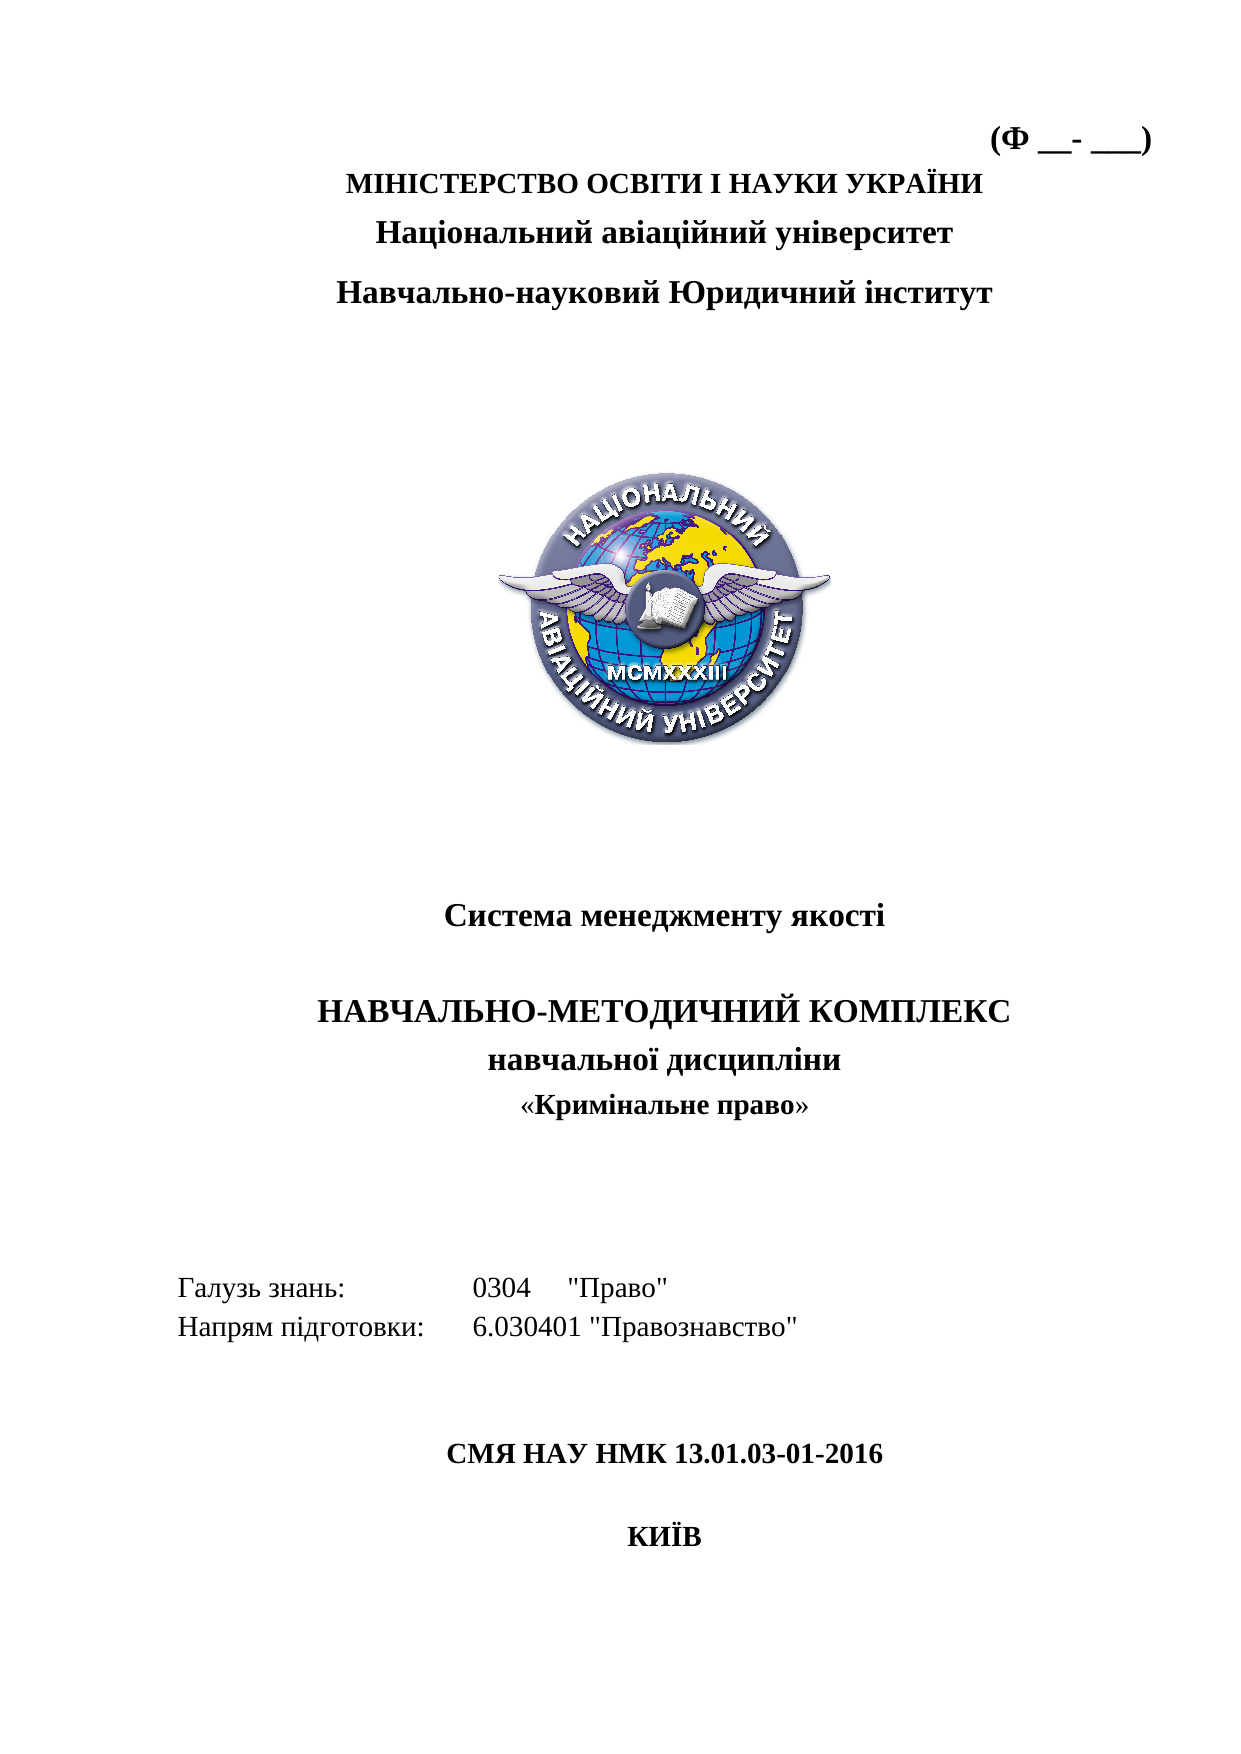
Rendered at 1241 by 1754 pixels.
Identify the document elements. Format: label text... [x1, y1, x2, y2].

subtitle «Кримінальне право» [177, 1087, 1152, 1121]
text Навчально-науковий Юридичний інститут [177, 272, 1152, 311]
text Міністерство освіти і науки України [177, 166, 1152, 199]
text КИЇВ [177, 1519, 1152, 1553]
text (Ф __- ___) [177, 118, 1152, 156]
text СМЯ НАУ НМК 13.01.03-01-2016 [177, 1436, 1152, 1469]
text Система менеджменту якості [177, 895, 1152, 934]
text НАВЧАЛЬНО-МЕТОДИЧНИЙ КОМПЛЕКС [177, 991, 1152, 1029]
subtitle Напрям підготовки: 6.030401 "Правознавство" [177, 1309, 1152, 1343]
picture [497, 464, 832, 745]
text Національний авіаційний університет [177, 212, 1152, 250]
text навчальної дисципліни [177, 1039, 1152, 1077]
subtitle Галузь знань: 0304 "Право" [177, 1271, 1152, 1304]
